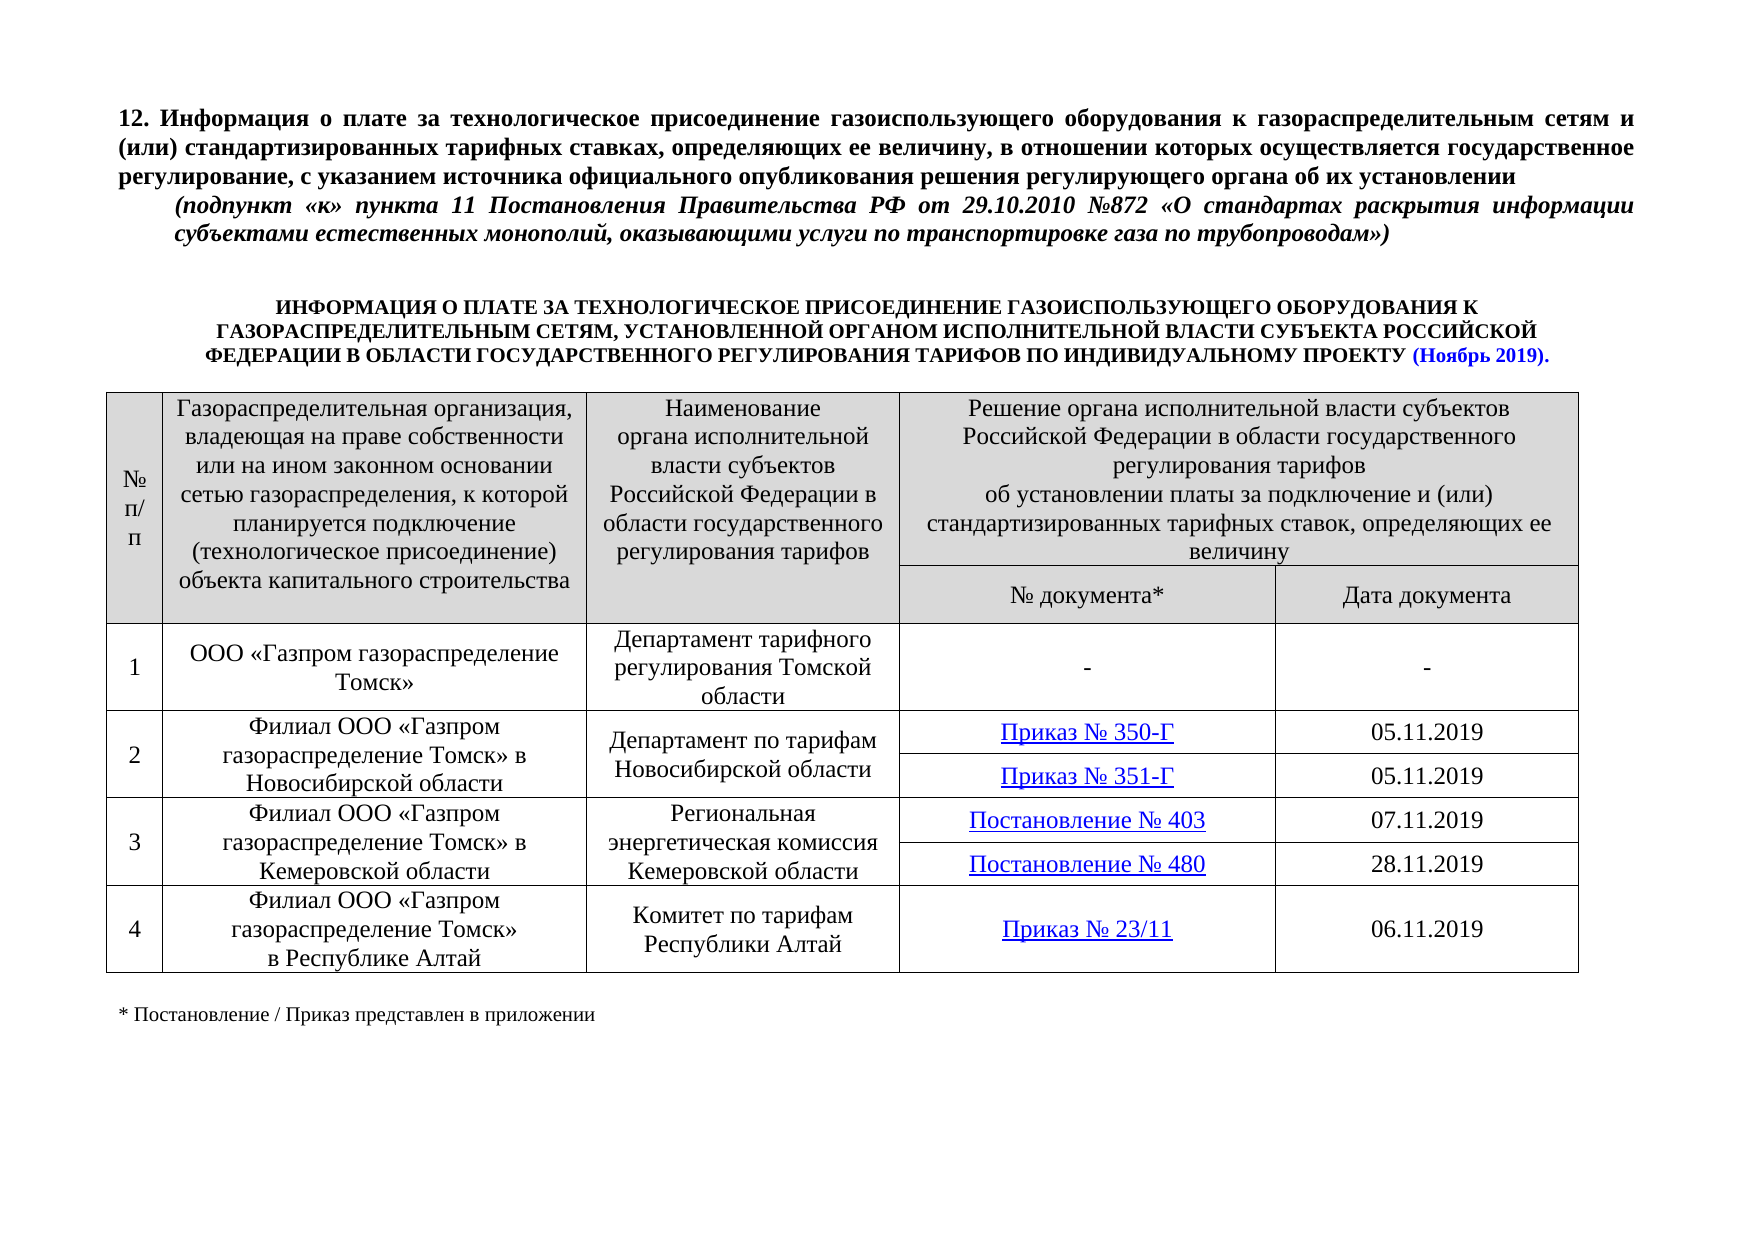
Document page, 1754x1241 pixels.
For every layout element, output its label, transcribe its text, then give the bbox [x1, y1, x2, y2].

table_cell 3 [107, 798, 162, 884]
table_cell Дата документа [1276, 566, 1578, 623]
text ИНФОРМАЦИЯ О ПЛАТЕ ЗА ТЕХНОЛОГИЧЕСКОЕ ПРИСОЕДИНЕНИЕ ГАЗОИСПОЛЬЗУЮЩЕГО ОБОРУДОВАНИЯ К ГАЗОРАСПРЕДЕЛИТЕЛЬНЫМ СЕТЯМ, УСТАНОВЛЕННОЙ ОРГАНОМ ИСПОЛНИТЕЛЬНОЙ ВЛАСТИ СУБЪЕКТА РОССИЙСКОЙ [118, 295, 1636, 343]
table_cell - [900, 624, 1275, 710]
table_cell Департамент по тарифам Новосибирской области [587, 711, 899, 797]
text * Постановление / Приказ представлен в приложении [118, 1002, 1636, 1026]
table_cell Комитет по тарифам Республики Алтай [587, 886, 899, 972]
table_cell 07.11.2019 [1276, 798, 1578, 842]
table_cell 05.11.2019 [1276, 754, 1578, 797]
table_cell Региональная энергетическая комиссия Кемеровской области [587, 798, 899, 884]
table_cell Филиал ООО «Газпром газораспределение Томск» в Новосибирской области [163, 711, 586, 797]
text (подпункт «к» пункта 11 Постановления Правительства РФ от 29.10.2010 №872 «О стандартах раскрытия информации субъектами естественных монополий, оказывающими услуги по транспортировке газа по трубопроводам») [174, 190, 1636, 247]
table_cell 28.11.2019 [1276, 843, 1578, 884]
table_cell ООО «Газпром газораспределение Томск» [163, 624, 586, 710]
table_cell 05.11.2019 [1276, 711, 1578, 753]
table_cell 1 [107, 624, 162, 710]
table_header № п/п [107, 393, 162, 623]
table_cell Приказ № 351-Г [900, 754, 1275, 797]
table_header Наименование органа исполнительной власти субъектов Российской Федерации в области государственного регулирования тарифов [587, 393, 899, 623]
table_cell Филиал ООО «Газпром газораспределение Томск» в Кемеровской области [163, 798, 586, 884]
table_cell Филиал ООО «Газпром газораспределение Томск» в Республике Алтай [163, 886, 586, 972]
text 12. Информация о плате за технологическое присоединение газоиспользующего оборудования к газораспределительным сетям и (или) стандартизированных тарифных ставках, определяющих ее величину, в отношении которых осуществляется государственное регулирование, с указанием источника официального опубликования решения регулирующего органа об их установлении [118, 103, 1636, 190]
table_cell Постановление № 480 [900, 843, 1275, 884]
table_cell Приказ № 23/11 [900, 886, 1275, 972]
table_cell - [1276, 624, 1578, 710]
table_header Газораспределительная организация, владеющая на праве собственности или на ином законном основании сетью газораспределения, к которой планируется подключение (технологическое присоединение) объекта капитального строительства [163, 393, 586, 623]
table_cell Приказ № 350-Г [900, 711, 1275, 753]
table_cell 4 [107, 886, 162, 972]
table_cell Департамент тарифного регулирования Томской области [587, 624, 899, 710]
table_cell 2 [107, 711, 162, 797]
table_header Решение органа исполнительной власти субъектов Российской Федерации в области государственного регулирования тарифов об установлении платы за подключение и (или) стандартизированных тарифных ставок, определяющих ее величину [900, 393, 1578, 565]
table_cell № документа* [900, 566, 1275, 623]
table_cell Постановление № 403 [900, 798, 1275, 842]
table_cell 06.11.2019 [1276, 886, 1578, 972]
text ФЕДЕРАЦИИ В ОБЛАСТИ ГОСУДАРСТВЕННОГО РЕГУЛИРОВАНИЯ ТАРИФОВ ПО ИНДИВИДУАЛЬНОМУ ПРОЕКТУ (Ноябрь 2019). [118, 343, 1636, 367]
